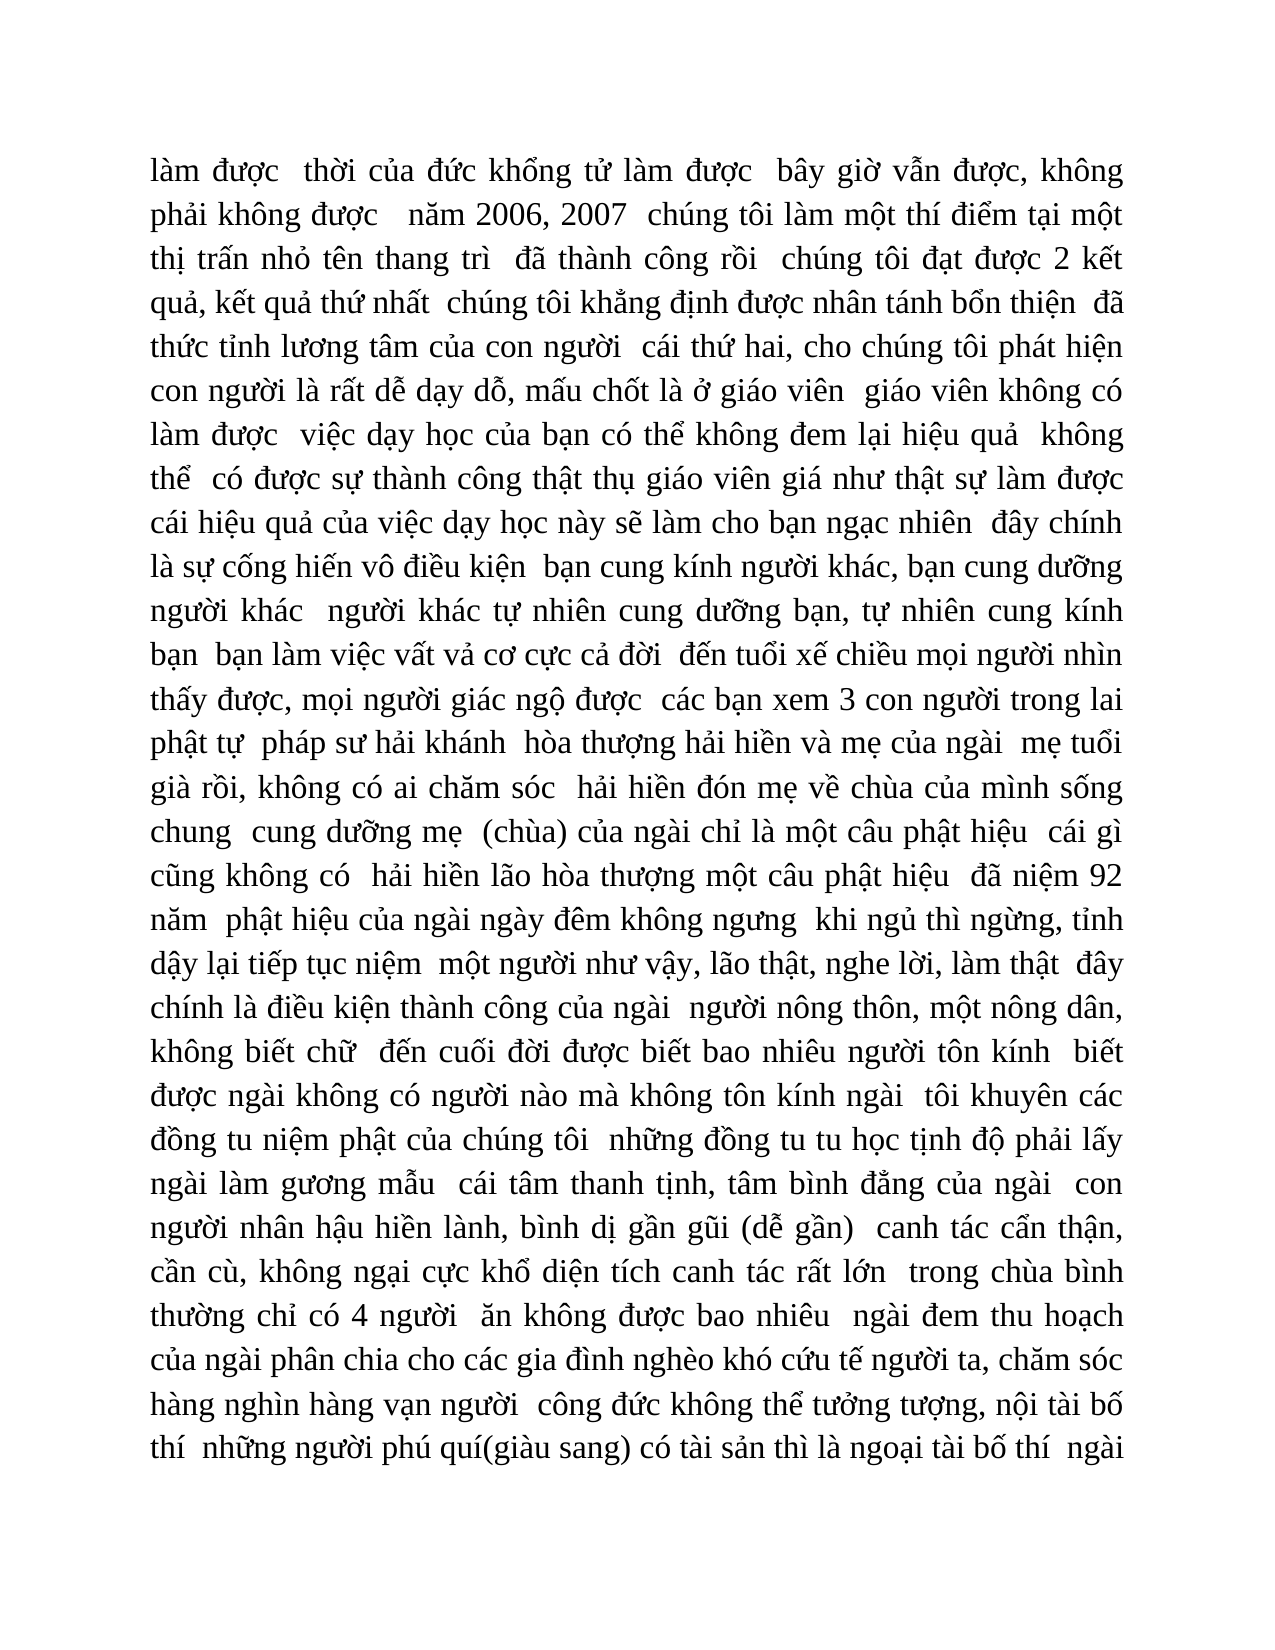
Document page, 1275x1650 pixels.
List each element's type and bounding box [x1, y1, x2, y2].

text [150, 150, 1125, 1466]
